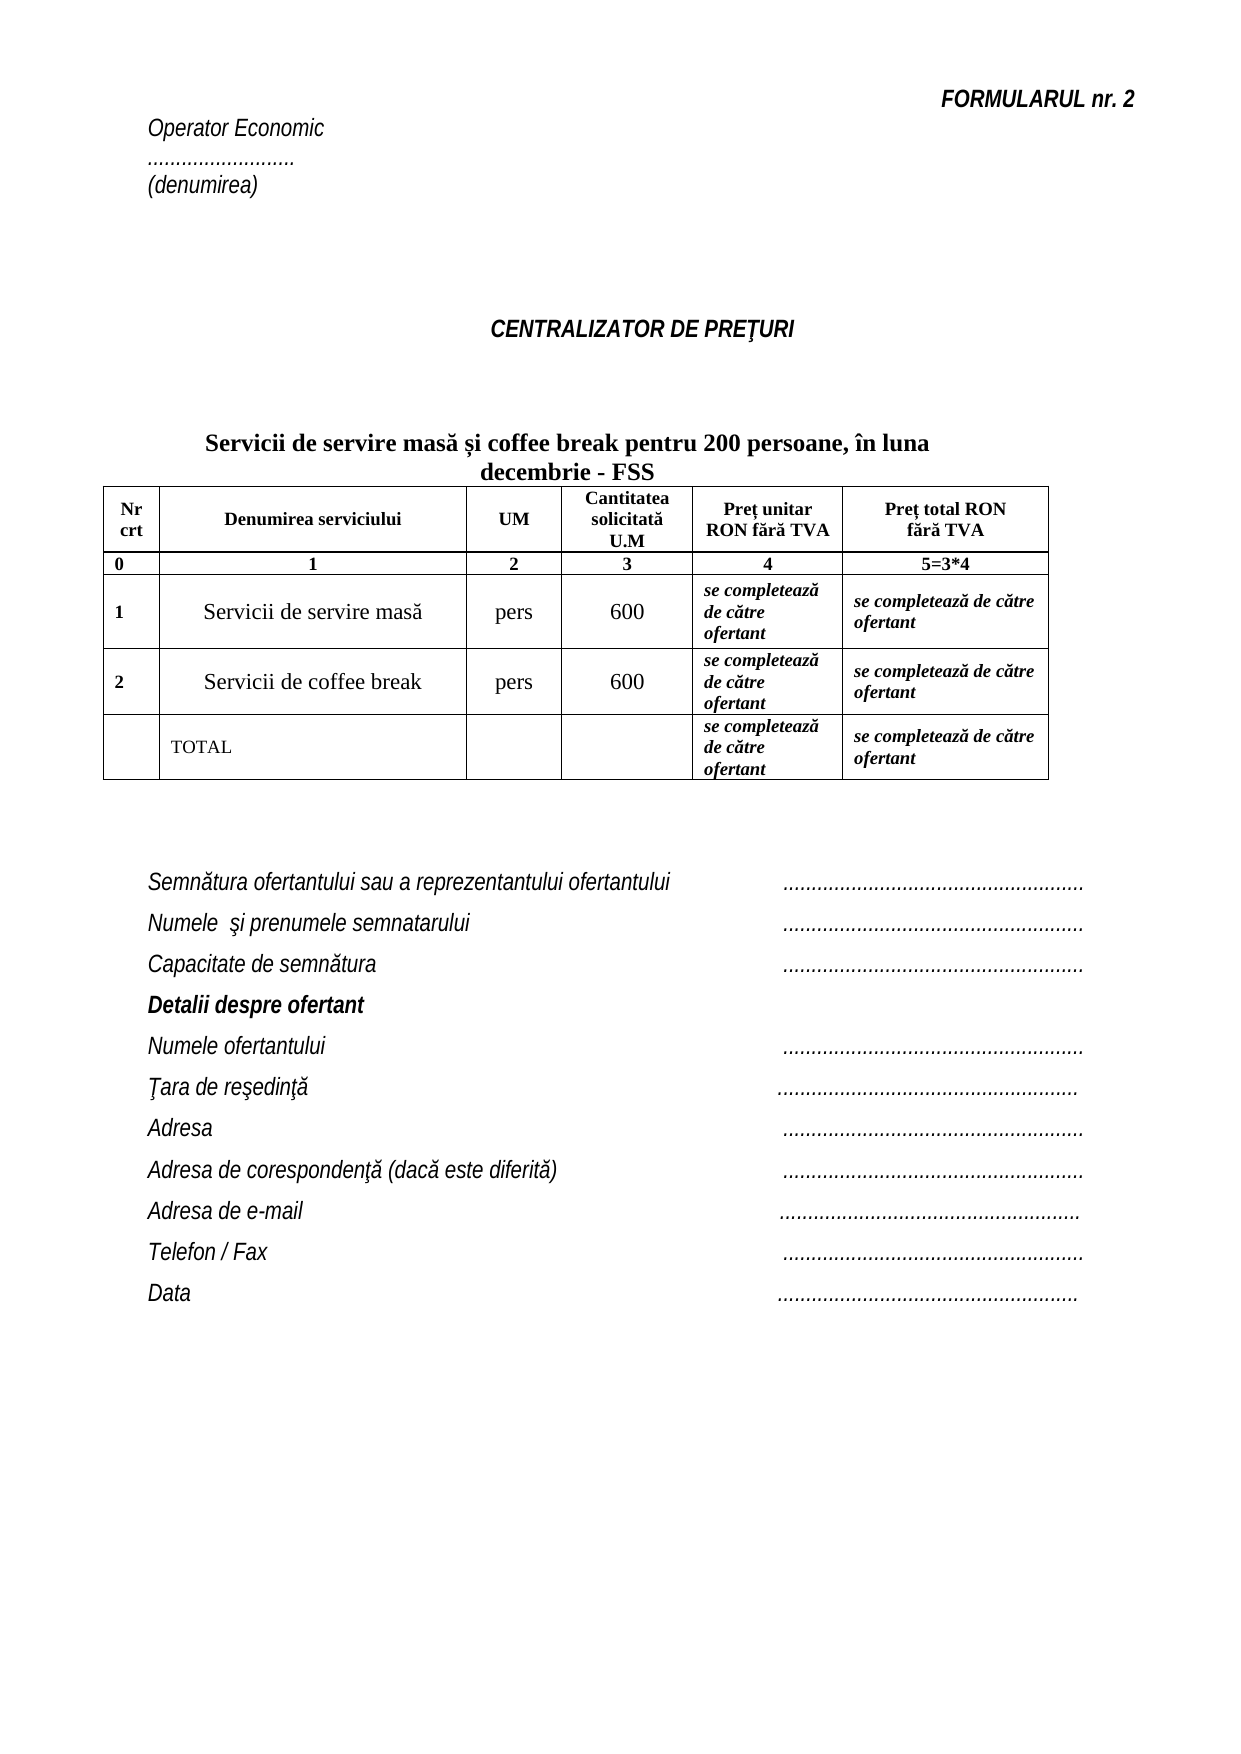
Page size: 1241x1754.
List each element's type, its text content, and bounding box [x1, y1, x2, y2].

table_cell pers [467, 575, 561, 648]
table_cell se completează de către ofertant [693, 575, 842, 648]
table_cell [562, 715, 692, 779]
text (denumirea) [148, 170, 1137, 199]
text Numele şi prenumele semnatarului ..................................................... [148, 908, 1137, 936]
table_cell se completează de către ofertant [693, 649, 842, 714]
text Ţara de reşedinţă ..................................................... [148, 1072, 1137, 1101]
text Adresa de corespondenţă (dacă este diferită) ..................................................... [148, 1154, 1137, 1183]
table_cell 2 [467, 553, 561, 574]
text Telefon / Fax ..................................................... [148, 1237, 1137, 1266]
table_cell 600 [562, 575, 692, 648]
text .......................... [148, 142, 1137, 170]
text Semnătura ofertantului sau a reprezentantului ofertantului ..................................................... [148, 867, 1137, 895]
text FORMULARUL nr. 2 [148, 84, 1137, 113]
table_header UM [467, 487, 561, 551]
text Adresa ..................................................... [148, 1113, 1137, 1142]
table_cell 2 [104, 649, 159, 714]
table_cell 1 [160, 553, 466, 574]
table_cell 600 [562, 649, 692, 714]
table_cell 1 [104, 575, 159, 648]
table_cell [467, 715, 561, 779]
text Adresa de e-mail ..................................................... [148, 1196, 1137, 1224]
table_cell 3 [562, 553, 692, 574]
table_cell [104, 715, 159, 779]
table_cell se completează de către ofertant [843, 715, 1048, 779]
text Data ..................................................... [148, 1278, 1137, 1307]
table_header Denumirea serviciului [160, 487, 466, 551]
table_cell 4 [693, 553, 842, 574]
text Detalii despre ofertant [148, 990, 1137, 1019]
table_cell 0 [104, 553, 159, 574]
table_cell Servicii de coffee break [160, 649, 466, 714]
table_header Preț total RON fără TVA [843, 487, 1048, 551]
text Operator Economic [148, 113, 1137, 142]
table_header Nr crt [104, 487, 159, 551]
text CENTRALIZATOR DE PREŢURI [223, 313, 987, 342]
table_header Cantitatea solicitată U.M [562, 487, 692, 551]
table_cell Servicii de servire masă [160, 575, 466, 648]
table_cell se completează de către ofertant [693, 715, 842, 779]
table_header Preț unitar RON fără TVA [693, 487, 842, 551]
table_cell TOTAL [160, 715, 466, 779]
table_cell 5=3*4 [843, 553, 1048, 574]
table_cell pers [467, 649, 561, 714]
text Capacitate de semnătura ..................................................... [148, 949, 1137, 977]
table_cell se completează de către ofertant [843, 649, 1048, 714]
text Servicii de servire masă și coffee break pentru 200 persoane, în luna decembrie - FSS [148, 428, 987, 486]
text Numele ofertantului ..................................................... [148, 1031, 1137, 1060]
table_cell se completează de către ofertant [843, 575, 1048, 648]
